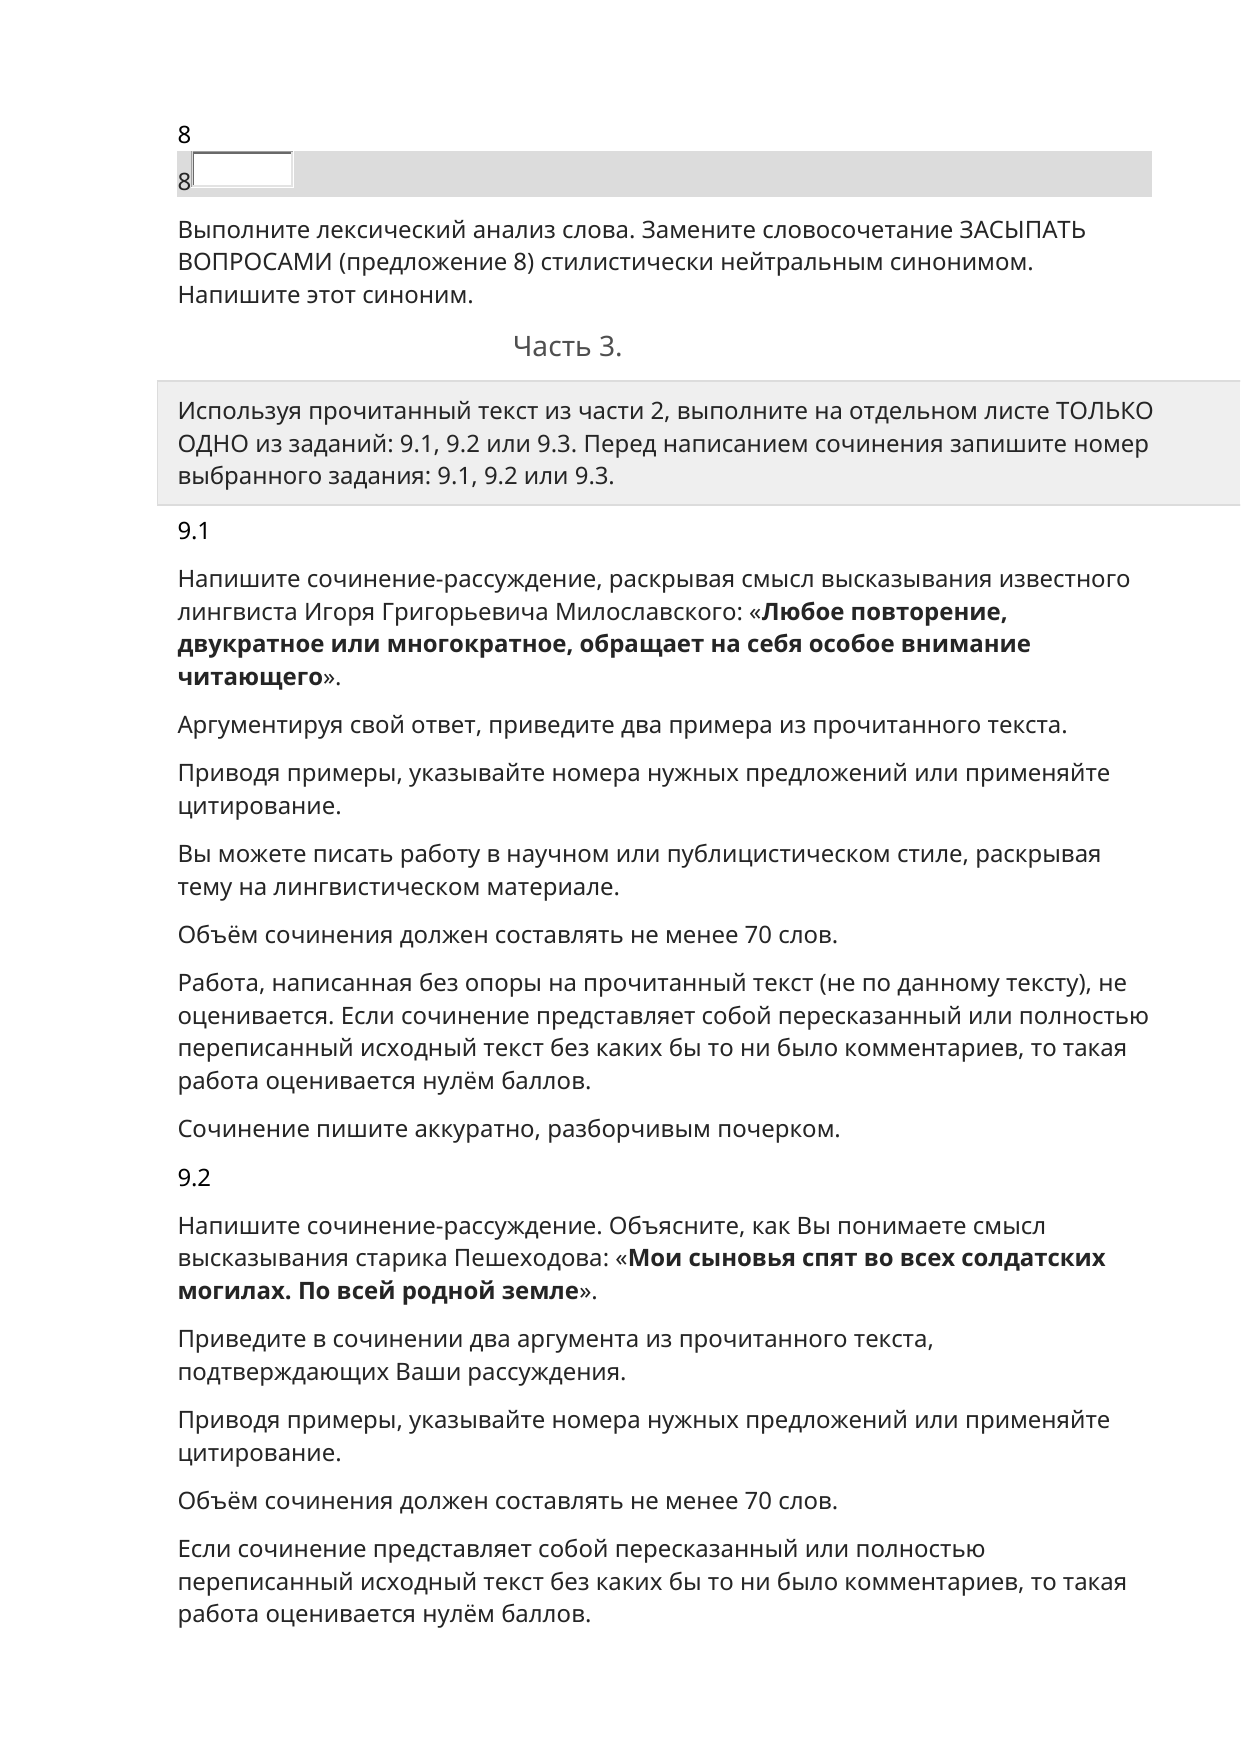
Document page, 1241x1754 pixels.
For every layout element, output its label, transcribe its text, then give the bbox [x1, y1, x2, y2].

text 8 [177, 151, 1152, 197]
text Сочинение пишите аккуратно, разборчивым почерком. [177, 1112, 1152, 1145]
text Аргументируя свой ответ, приведите два примера из прочитанного текста. [177, 708, 1152, 741]
text Работа, написанная без опоры на прочитанный текст (не по данному тексту), не оценивается. Если сочинение представляет собой пересказанный или полностью переписанный исходный текст без каких бы то ни было комментариев, то такая работа оценивается нулём баллов. [177, 966, 1152, 1096]
text 9.2 [177, 1160, 1152, 1193]
text Вы можете писать работу в научном или публицистическом стиле, раскрывая тему на лингвистическом материале. [177, 837, 1152, 902]
text Выполните лексический анализ слова. Замените словосочетание ЗАСЫПАТЬ ВОПРОСАМИ (предложение 8) стилистически нейтральным синонимом. Напишите этот синоним. [177, 212, 1152, 310]
text Приводя примеры, указывайте номера нужных предложений или применяйте цитирование. [177, 1403, 1152, 1468]
text Приводя примеры, указывайте номера нужных предложений или применяйте цитирование. [177, 756, 1152, 821]
text Объём сочинения должен составлять не менее 70 слов. [177, 1484, 1152, 1516]
text 8 [177, 118, 1152, 151]
text Напишите сочинение-рассуждение, раскрывая смысл высказывания известного лингвиста Игоря Григорьевича Милославского: «Любое повторение, двукратное или многократное, обращает на себя особое внимание читающего». [177, 562, 1152, 692]
text Объём сочинения должен составлять не менее 70 слов. [177, 918, 1152, 950]
text Используя прочитанный текст из части 2, выполните на отдельном листе ТОЛЬКО ОДНО из заданий: 9.1, 9.2 или 9.3. Перед написанием сочинения запишите номер выбранного задания: 9.1, 9.2 или 9.3. [158, 382, 1240, 504]
text 9.1 [177, 514, 1152, 546]
text Часть 3. [177, 326, 958, 364]
text Напишите сочинение-рассуждение. Объясните, как Вы понимаете смысл высказывания старика Пешеходова: «Мои сыновья спят во всех солдатских могилах. По всей родной земле». [177, 1208, 1152, 1306]
text Приведите в сочинении два аргумента из прочитанного текста, подтверждающих Ваши рассуждения. [177, 1322, 1152, 1387]
